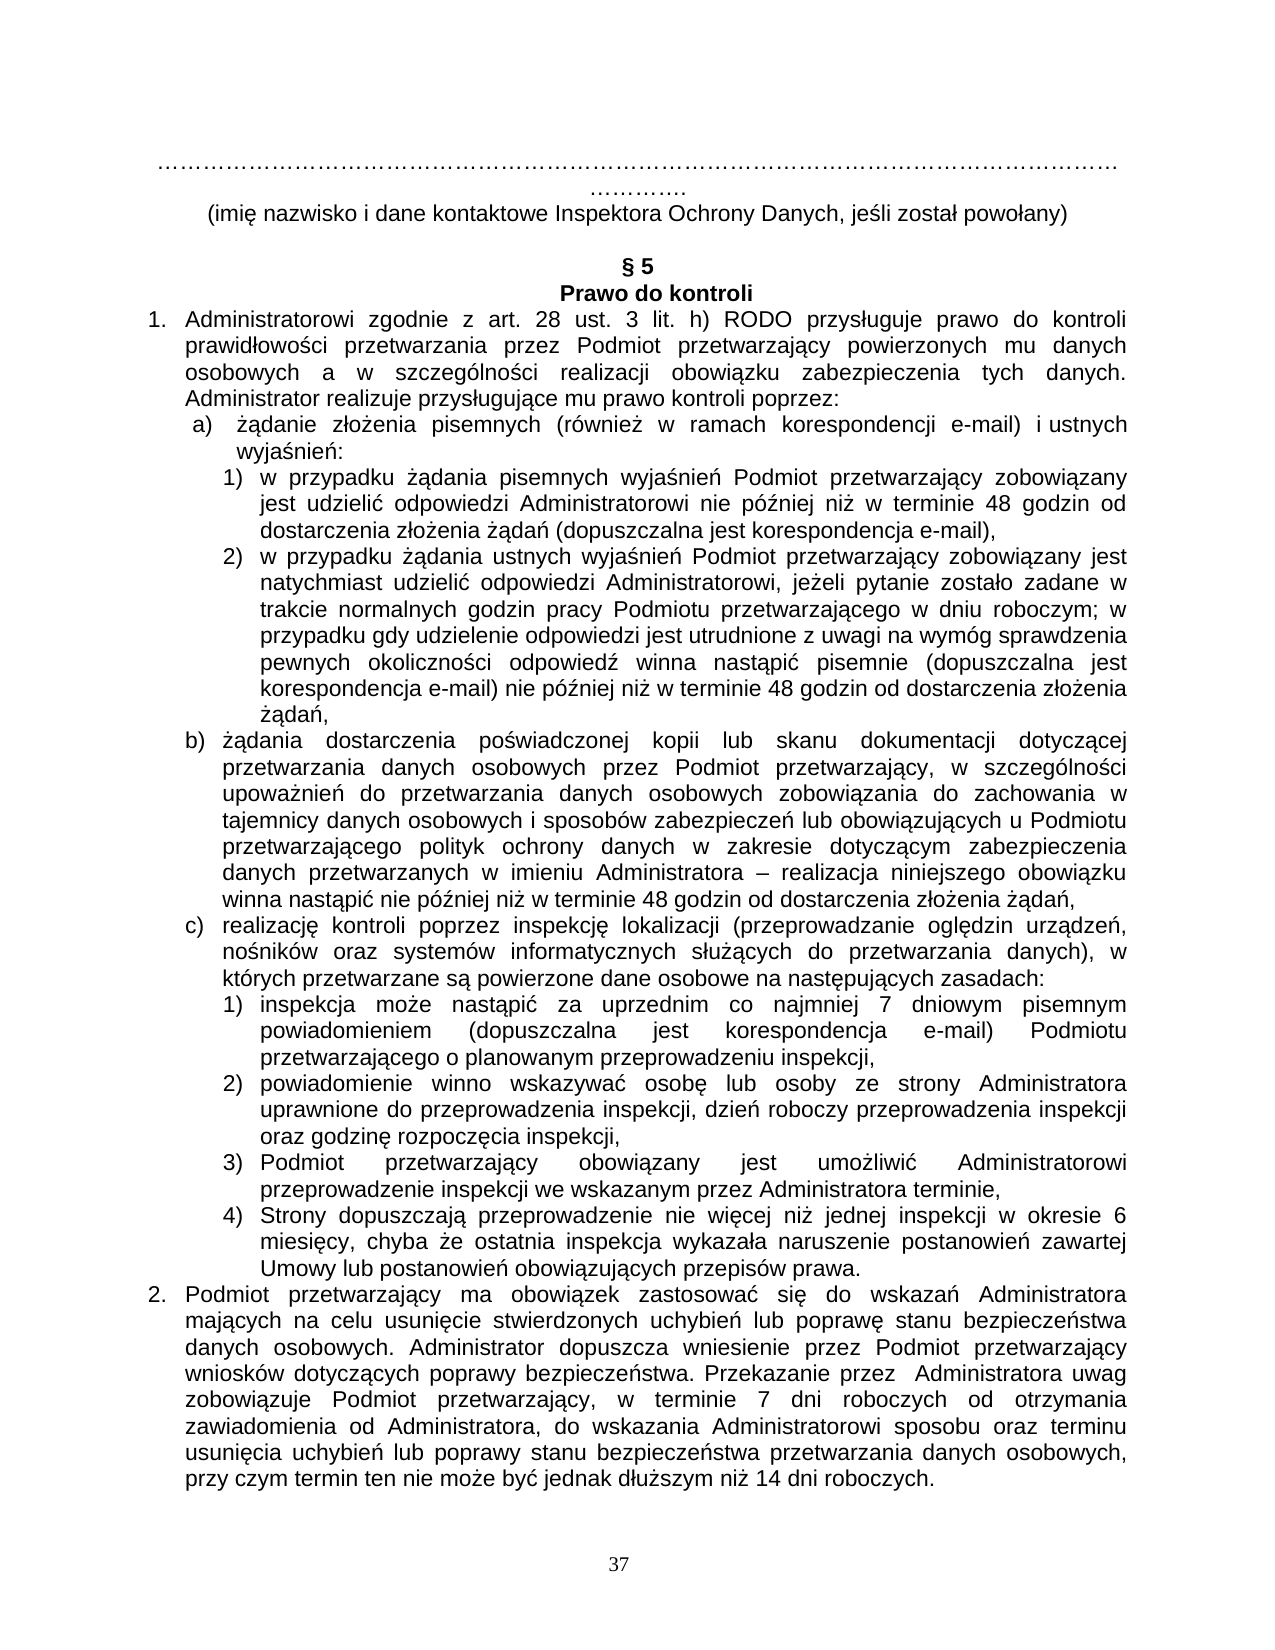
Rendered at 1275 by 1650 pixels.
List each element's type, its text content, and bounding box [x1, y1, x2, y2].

list Podmiot przetwarzający obowiązany jest umożliwić Administratorowi przeprowadzenie inspekcji we wskazanym przez Administratora terminie, [223, 1149, 1127, 1202]
list żądanie złożenia pisemnych (również w ramach korespondencji e-mail) i ustnych wyjaśnień: [192, 411, 1127, 464]
text § 5 [148, 253, 1127, 279]
list w przypadku żądania ustnych wyjaśnień Podmiot przetwarzający zobowiązany jest natychmiast udzielić odpowiedzi Administratorowi, jeżeli pytanie zostało zadane w trakcie normalnych godzin pracy Podmiotu przetwarzającego w dniu roboczym; w przypadku gdy udzielenie odpowiedzi jest utrudnione z uwagi na wymóg sprawdzenia pewnych okoliczności odpowiedź winna nastąpić pisemnie (dopuszczalna jest korespondencja e-mail) nie później niż w terminie 48 godzin od dostarczenia złożenia żądań, [223, 543, 1127, 727]
list żądania dostarczenia poświadczonej kopii lub skanu dokumentacji dotyczącej przetwarzania danych osobowych przez Podmiot przetwarzający, w szczególności upoważnień do przetwarzania danych osobowych zobowiązania do zachowania w tajemnicy danych osobowych i sposobów zabezpieczeń lub obowiązujących u Podmiotu przetwarzającego polityk ochrony danych w zakresie dotyczącym zabezpieczenia danych przetwarzanych w imieniu Administratora – realizacja niniejszego obowiązku winna nastąpić nie później niż w terminie 48 godzin od dostarczenia złożenia żądań, [185, 727, 1127, 912]
list Podmiot przetwarzający ma obowiązek zastosować się do wskazań Administratora mających na celu usunięcie stwierdzonych uchybień lub poprawę stanu bezpieczeństwa danych osobowych. Administrator dopuszcza wniesienie przez Podmiot przetwarzający wniosków dotyczących poprawy bezpieczeństwa. Przekazanie przez Administratora uwag zobowiązuje Podmiot przetwarzający, w terminie 7 dni roboczych od otrzymania zawiadomienia od Administratora, do wskazania Administratorowi sposobu oraz terminu usunięcia uchybień lub poprawy stanu bezpieczeństwa przetwarzania danych osobowych, przy czym termin ten nie może być jednak dłuższym niż 14 dni roboczych. [148, 1281, 1127, 1492]
text …………………………………………………………………………………………………………………………. (imię nazwisko i dane kontaktowe Inspektora Ochrony Danych, jeśli został powołany) [148, 148, 1127, 227]
list powiadomienie winno wskazywać osobę lub osoby ze strony Administratora uprawnione do przeprowadzenia inspekcji, dzień roboczy przeprowadzenia inspekcji oraz godzinę rozpoczęcia inspekcji, [223, 1070, 1127, 1149]
list Administratorowi zgodnie z art. 28 ust. 3 lit. h) RODO przysługuje prawo do kontroli prawidłowości przetwarzania przez Podmiot przetwarzający powierzonych mu danych osobowych a w szczególności realizacji obowiązku zabezpieczenia tych danych. Administrator realizuje przysługujące mu prawo kontroli poprzez: [148, 306, 1127, 411]
list inspekcja może nastąpić za uprzednim co najmniej 7 dniowym pisemnym powiadomieniem (dopuszczalna jest korespondencja e-mail) Podmiotu przetwarzającego o planowanym przeprowadzeniu inspekcji, [223, 991, 1127, 1070]
text Prawo do kontroli [185, 279, 1127, 306]
list Strony dopuszczają przeprowadzenie nie więcej niż jednej inspekcji w okresie 6 miesięcy, chyba że ostatnia inspekcja wykazała naruszenie postanowień zawartej Umowy lub postanowień obowiązujących przepisów prawa. [223, 1202, 1127, 1281]
list w przypadku żądania pisemnych wyjaśnień Podmiot przetwarzający zobowiązany jest udzielić odpowiedzi Administratorowi nie później niż w terminie 48 godzin od dostarczenia złożenia żądań (dopuszczalna jest korespondencja e-mail), [223, 464, 1127, 543]
list realizację kontroli poprzez inspekcję lokalizacji (przeprowadzanie oględzin urządzeń, nośników oraz systemów informatycznych służących do przetwarzania danych), w których przetwarzane są powierzone dane osobowe na następujących zasadach: [185, 912, 1127, 991]
